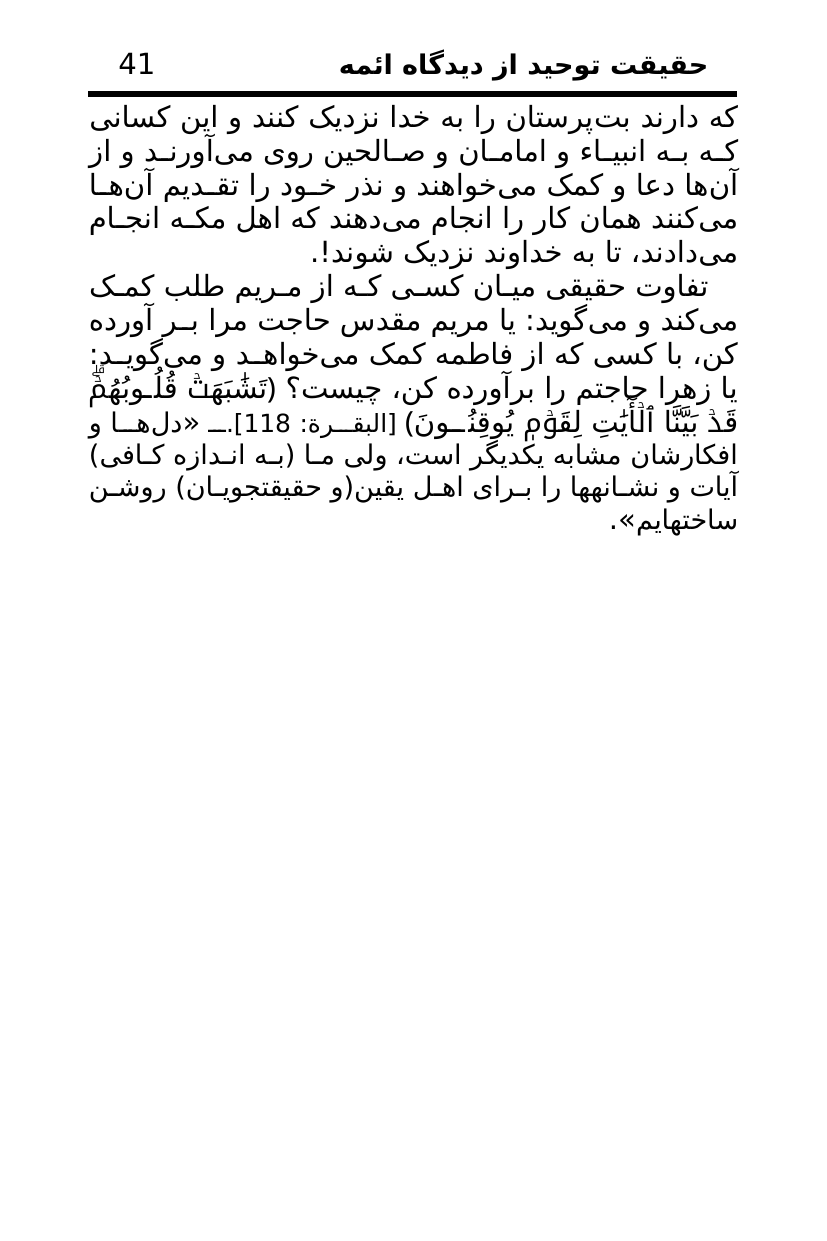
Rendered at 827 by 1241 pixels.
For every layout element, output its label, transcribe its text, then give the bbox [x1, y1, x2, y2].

text تفاوت حقیقی میان کسی که از مریم طلب کمک می‌کند و می‌گوید: یا مریم مقدس حاجت مرا بر آورده کن، با کسی که از فاطمه کمک می‌خواهد و می‌گوید: یا زهرا حاجتم را برآورده کن، چیست؟ ﴿تَشَٰبَهَتۡ قُلُوبُهُمۡۗ قَدۡ بَيَّنَّا ٱلۡأٓيَٰتِ لِقَوۡمٖ يُوقِنُونَ﴾ [البقرة: 118]. «دل‌ها و افکارشان مشابه یکدیگر است، ولى ما (به اندازه کافى) آیات و نشانه‏ها را براى اهل یقین(و حقیقت‏جویان) روشن ساخته‏ایم». [89, 270, 738, 537]
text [89, 100, 738, 270]
